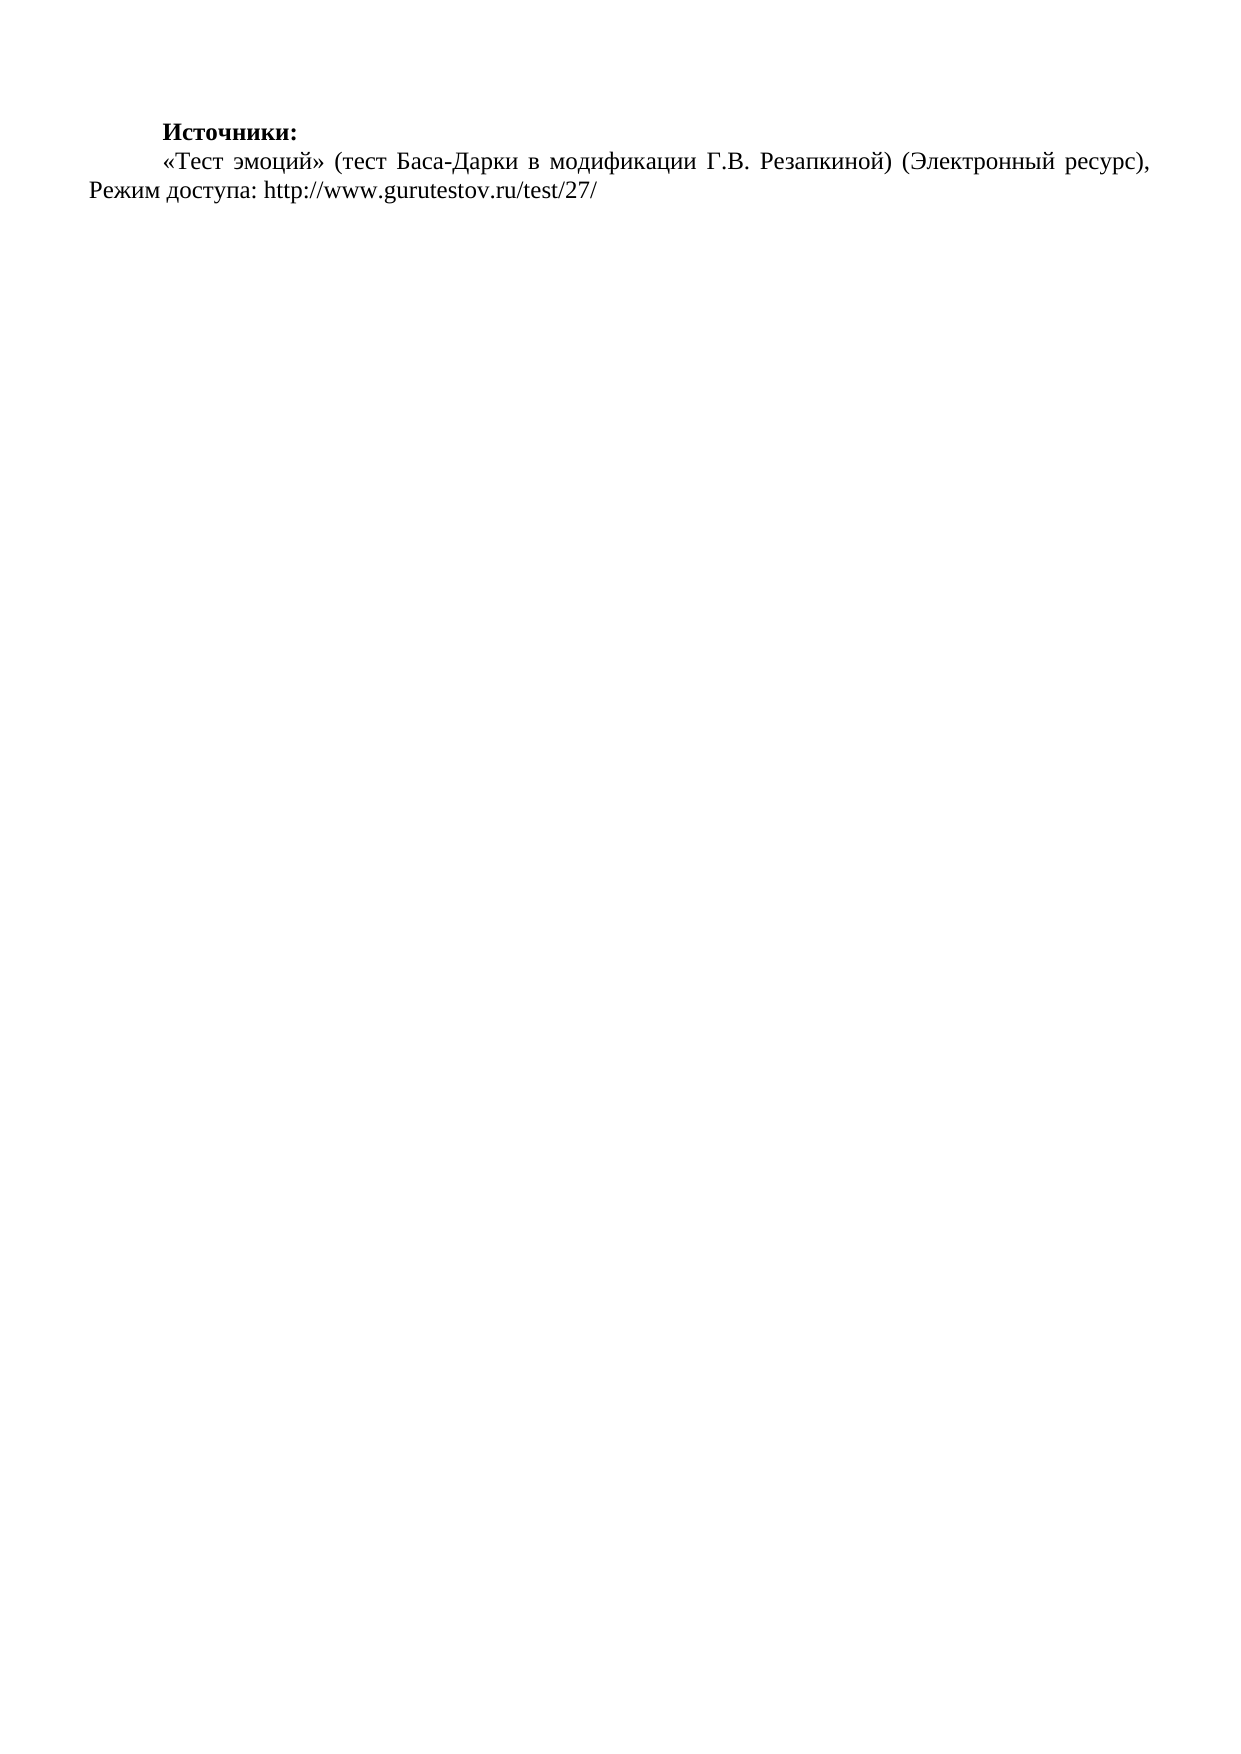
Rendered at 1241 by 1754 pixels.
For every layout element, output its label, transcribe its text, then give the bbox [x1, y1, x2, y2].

text «Тест эмоций» (тест Баса-Дарки в модификации Г.В. Резапкиной) (Электронный ресурс), Режим доступа: http://www.gurutestov.ru/test/27/ [89, 146, 1152, 204]
text Источники: [89, 117, 1152, 146]
